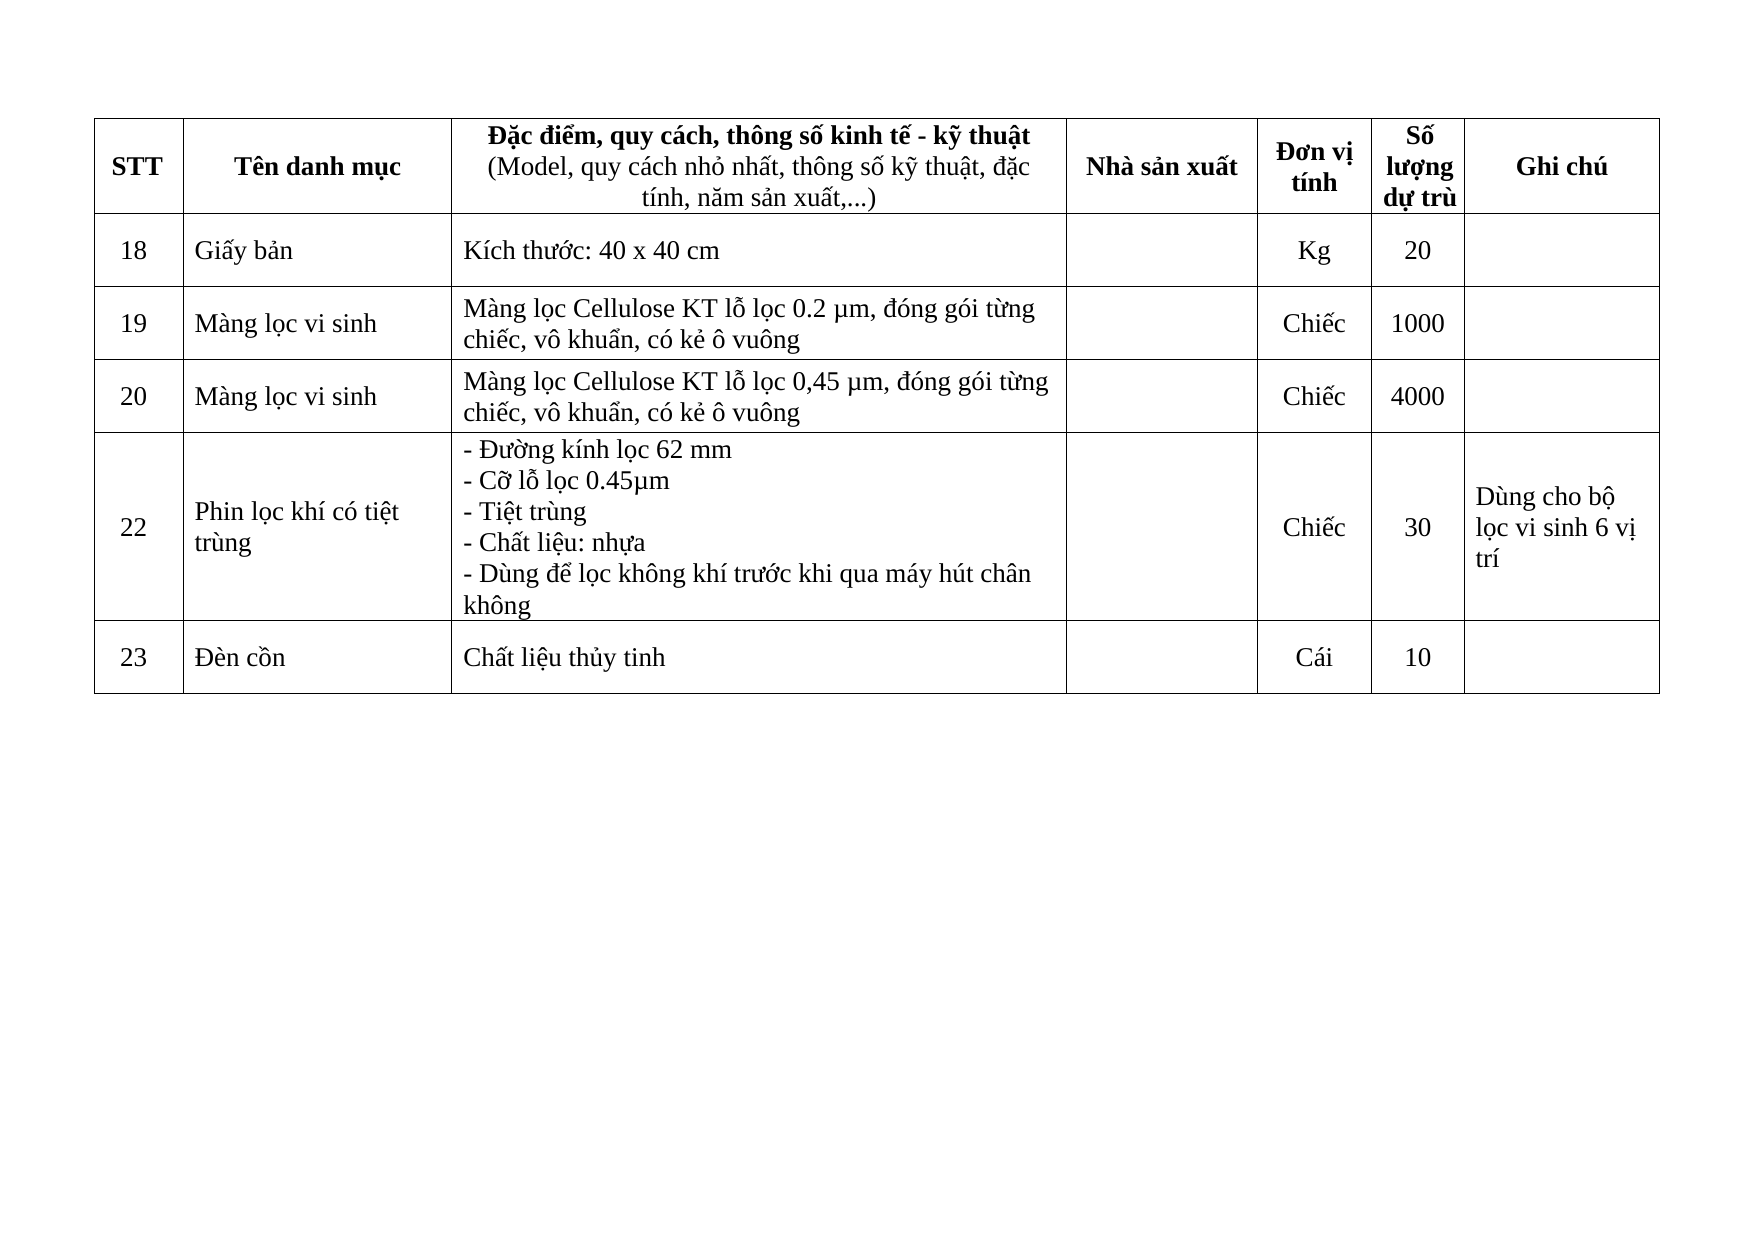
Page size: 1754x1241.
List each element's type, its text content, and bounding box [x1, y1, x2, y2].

table_cell Màng lọc vi sinh [184, 360, 451, 432]
table_cell [1067, 360, 1257, 432]
table_cell Dùng cho bộ lọc vi sinh 6 vị trí [1465, 433, 1659, 620]
table_cell Chất liệu thủy tinh [452, 621, 1066, 693]
table_cell 22 [95, 433, 183, 620]
table_cell [1067, 214, 1257, 286]
table_cell 19 [95, 287, 183, 359]
table_cell [1465, 360, 1659, 432]
table_cell Màng lọc Cellulose KT lỗ lọc 0,45 µm, đóng gói từng chiếc, vô khuẩn, có kẻ ô vuông [452, 360, 1066, 432]
table_cell [1067, 621, 1257, 693]
table_cell [1465, 621, 1659, 693]
table_header STT [95, 119, 183, 213]
table_cell 20 [1372, 214, 1464, 286]
table_cell 18 [95, 214, 183, 286]
table_cell Chiếc [1258, 287, 1371, 359]
table_cell [1067, 433, 1257, 620]
table_cell Cái [1258, 621, 1371, 693]
table_cell 4000 [1372, 360, 1464, 432]
table_cell Màng lọc Cellulose KT lỗ lọc 0.2 µm, đóng gói từng chiếc, vô khuẩn, có kẻ ô vuông [452, 287, 1066, 359]
table_cell [1067, 287, 1257, 359]
table_cell 10 [1372, 621, 1464, 693]
table_cell Chiếc [1258, 360, 1371, 432]
table_cell 30 [1372, 433, 1464, 620]
table_cell Màng lọc vi sinh [184, 287, 451, 359]
table_header Đơn vị tính [1258, 119, 1371, 213]
table_header Đặc điểm, quy cách, thông số kinh tế - kỹ thuật (Model, quy cách nhỏ nhất, thông số kỹ thuật, đặc tính, năm sản xuất,...) [452, 119, 1066, 213]
table_cell 23 [95, 621, 183, 693]
table_cell Giấy bản [184, 214, 451, 286]
table_cell 20 [95, 360, 183, 432]
table_header Số lượng dự trù [1372, 119, 1464, 213]
table_header Tên danh mục [184, 119, 451, 213]
table_cell 1000 [1372, 287, 1464, 359]
table_header Nhà sản xuất [1067, 119, 1257, 213]
table_cell [1465, 214, 1659, 286]
table_cell Kg [1258, 214, 1371, 286]
table_cell Chiếc [1258, 433, 1371, 620]
table_cell Đèn cồn [184, 621, 451, 693]
table_cell [1465, 287, 1659, 359]
table_cell Kích thước: 40 x 40 cm [452, 214, 1066, 286]
table_cell - Đường kính lọc 62 mm - Cỡ lỗ lọc 0.45µm - Tiệt trùng - Chất liệu: nhựa - Dùng để lọc không khí trước khi qua máy hút chân không [452, 433, 1066, 620]
table_cell Phin lọc khí có tiệt trùng [184, 433, 451, 620]
table_header Ghi chú [1465, 119, 1659, 213]
